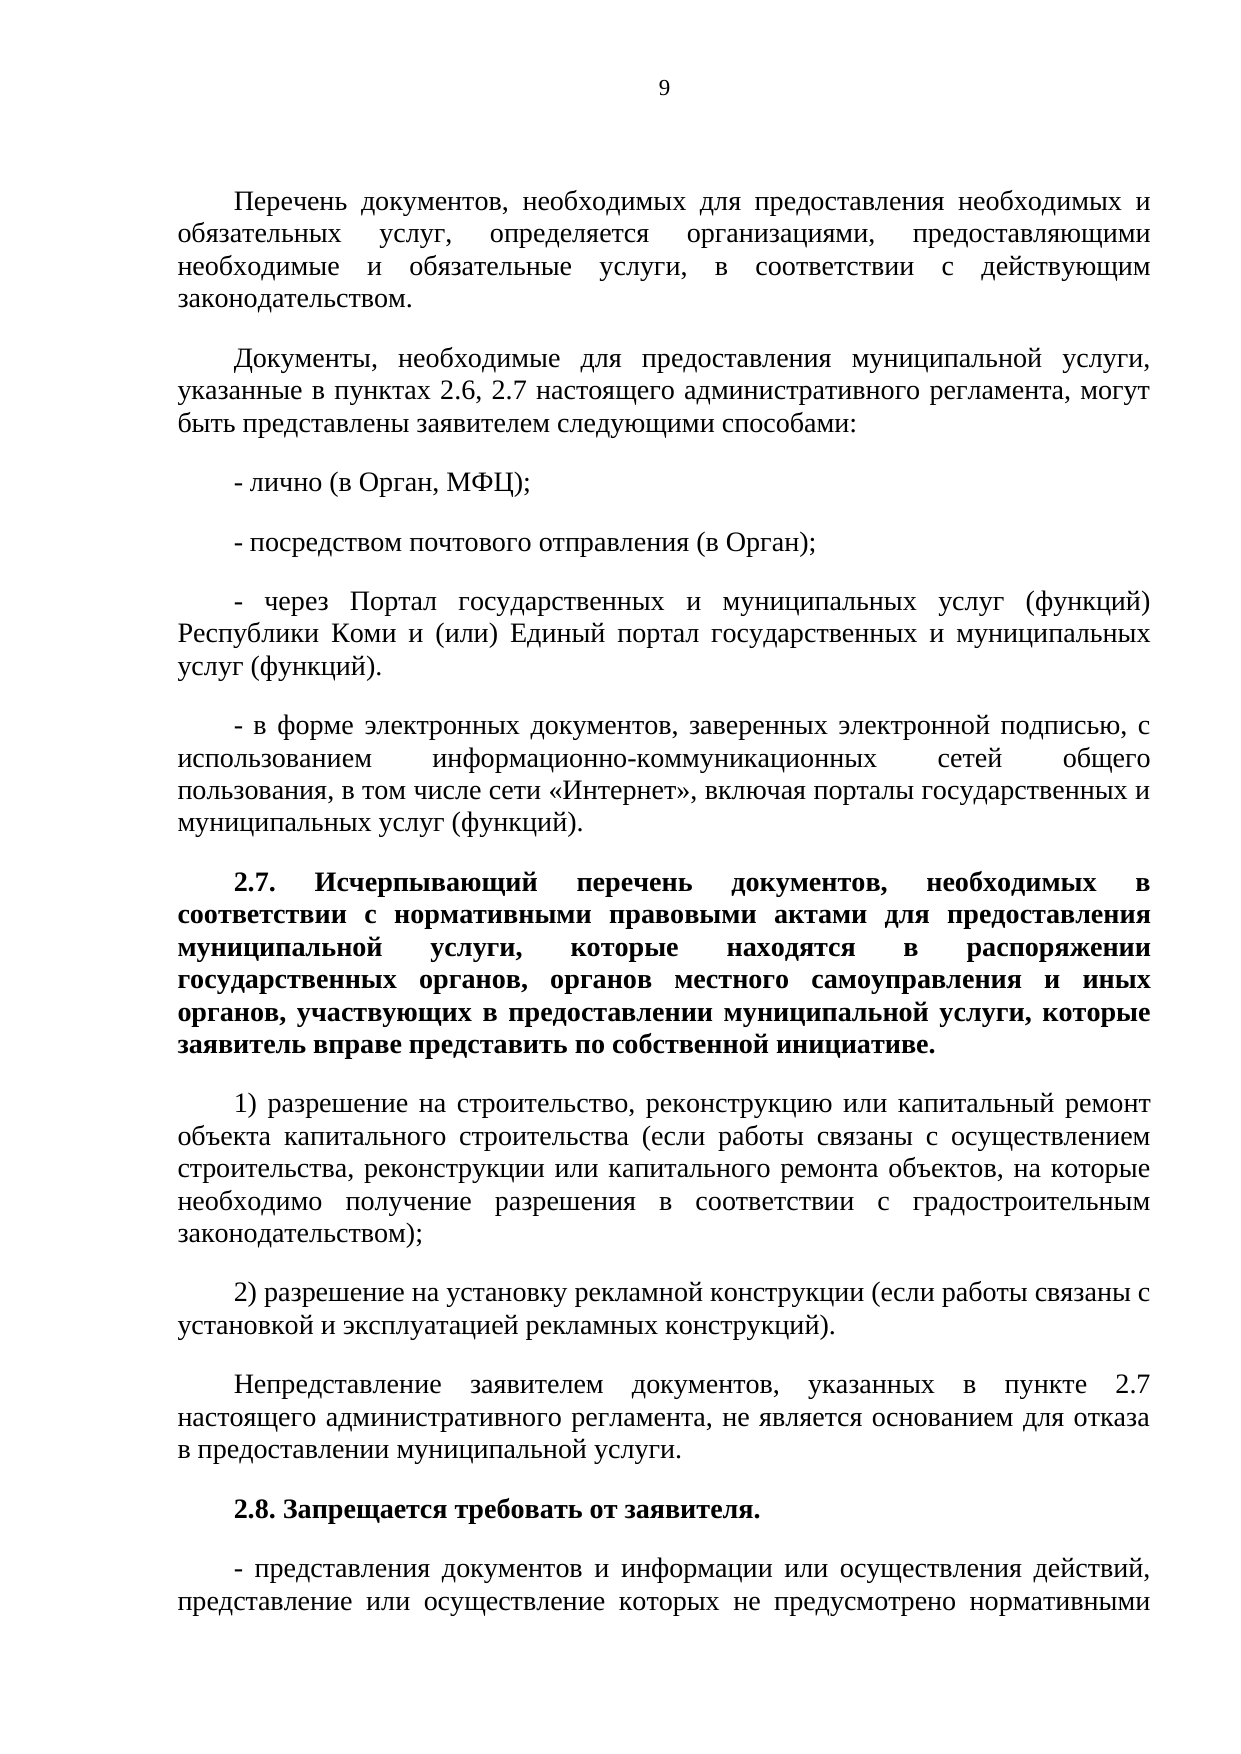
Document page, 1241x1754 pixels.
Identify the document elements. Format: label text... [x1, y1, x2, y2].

text - лично (в Орган, МФЦ); [177, 465, 1152, 497]
text 1) разрешение на строительство, реконструкцию или капитальный ремонт объекта капитального строительства (если работы связаны с осуществлением строительства, реконструкции или капитального ремонта объектов, на которые необходимо получение разрешения в соответствии с градостроительным законодательством); [177, 1086, 1152, 1248]
text 2) разрешение на установку рекламной конструкции (если работы связаны с установкой и эксплуатацией рекламных конструкций). [177, 1276, 1152, 1340]
text Перечень документов, необходимых для предоставления необходимых и обязательных услуг, определяется организациями, предоставляющими необходимые и обязательные услуги, в соответствии с действующим законодательством. [177, 184, 1152, 314]
text - посредством почтового отправления (в Орган); [177, 524, 1152, 557]
text Документы, необходимые для предоставления муниципальной услуги, указанные в пунктах 2.6, 2.7 настоящего административного регламента, могут быть представлены заявителем следующими способами: [177, 341, 1152, 438]
text Непредставление заявителем документов, указанных в пункте 2.7 настоящего административного регламента, не является основанием для отказа в предоставлении муниципальной услуги. [177, 1367, 1152, 1464]
text 2.8. Запрещается требовать от заявителя. [177, 1492, 1152, 1524]
text - в форме электронных документов, заверенных электронной подписью, с использованием информационно-коммуникационных сетей общего пользования, в том числе сети «Интернет», включая порталы государственных и муниципальных услуг (функций). [177, 708, 1152, 838]
text - через Портал государственных и муниципальных услуг (функций) Республики Коми и (или) Единый портал государственных и муниципальных услуг (функций). [177, 584, 1152, 681]
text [177, 1551, 1152, 1616]
text 2.7. Исчерпывающий перечень документов, необходимых в соответствии с нормативными правовыми актами для предоставления муниципальной услуги, которые находятся в распоряжении государственных органов, органов местного самоуправления и иных органов, участвующих в предоставлении муниципальной услуги, которые заявитель вправе представить по собственной инициативе. [177, 865, 1152, 1059]
